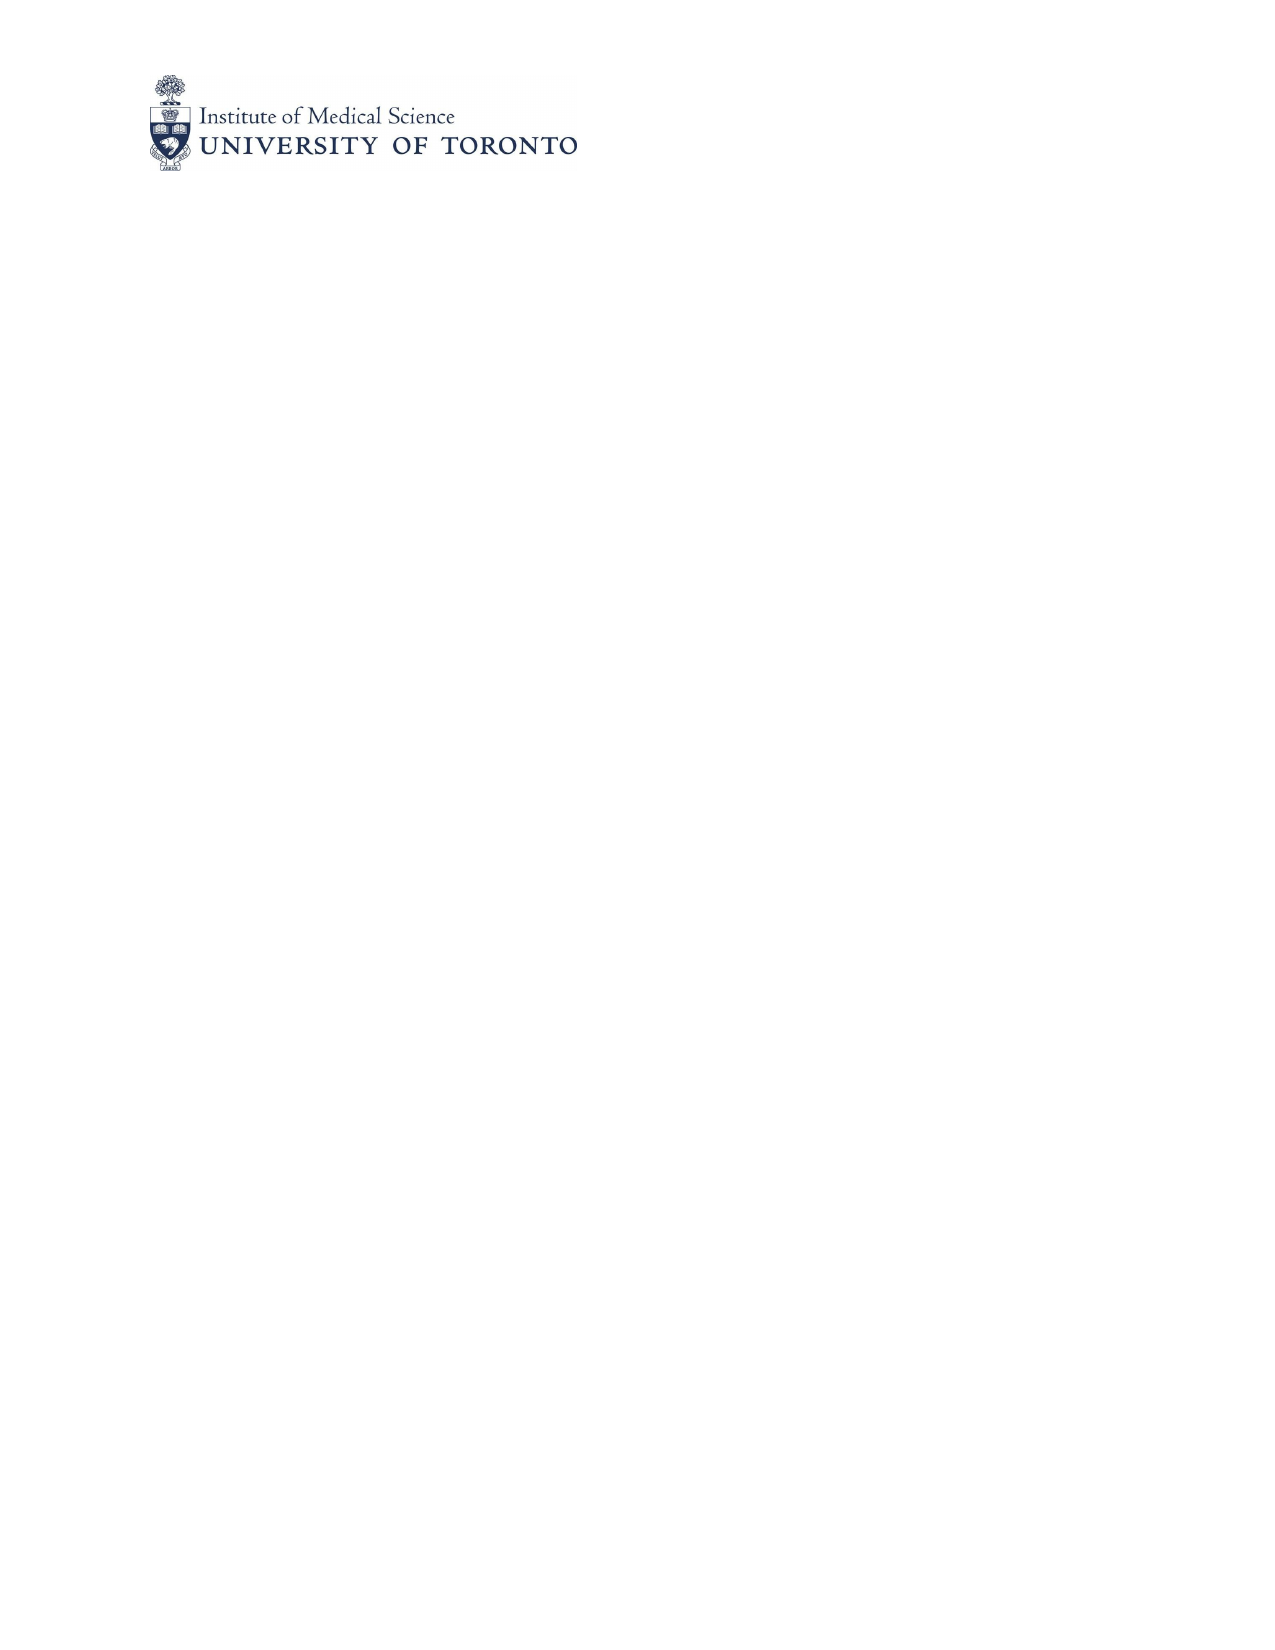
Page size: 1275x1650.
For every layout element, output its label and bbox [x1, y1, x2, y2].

picture [150, 75, 577, 171]
